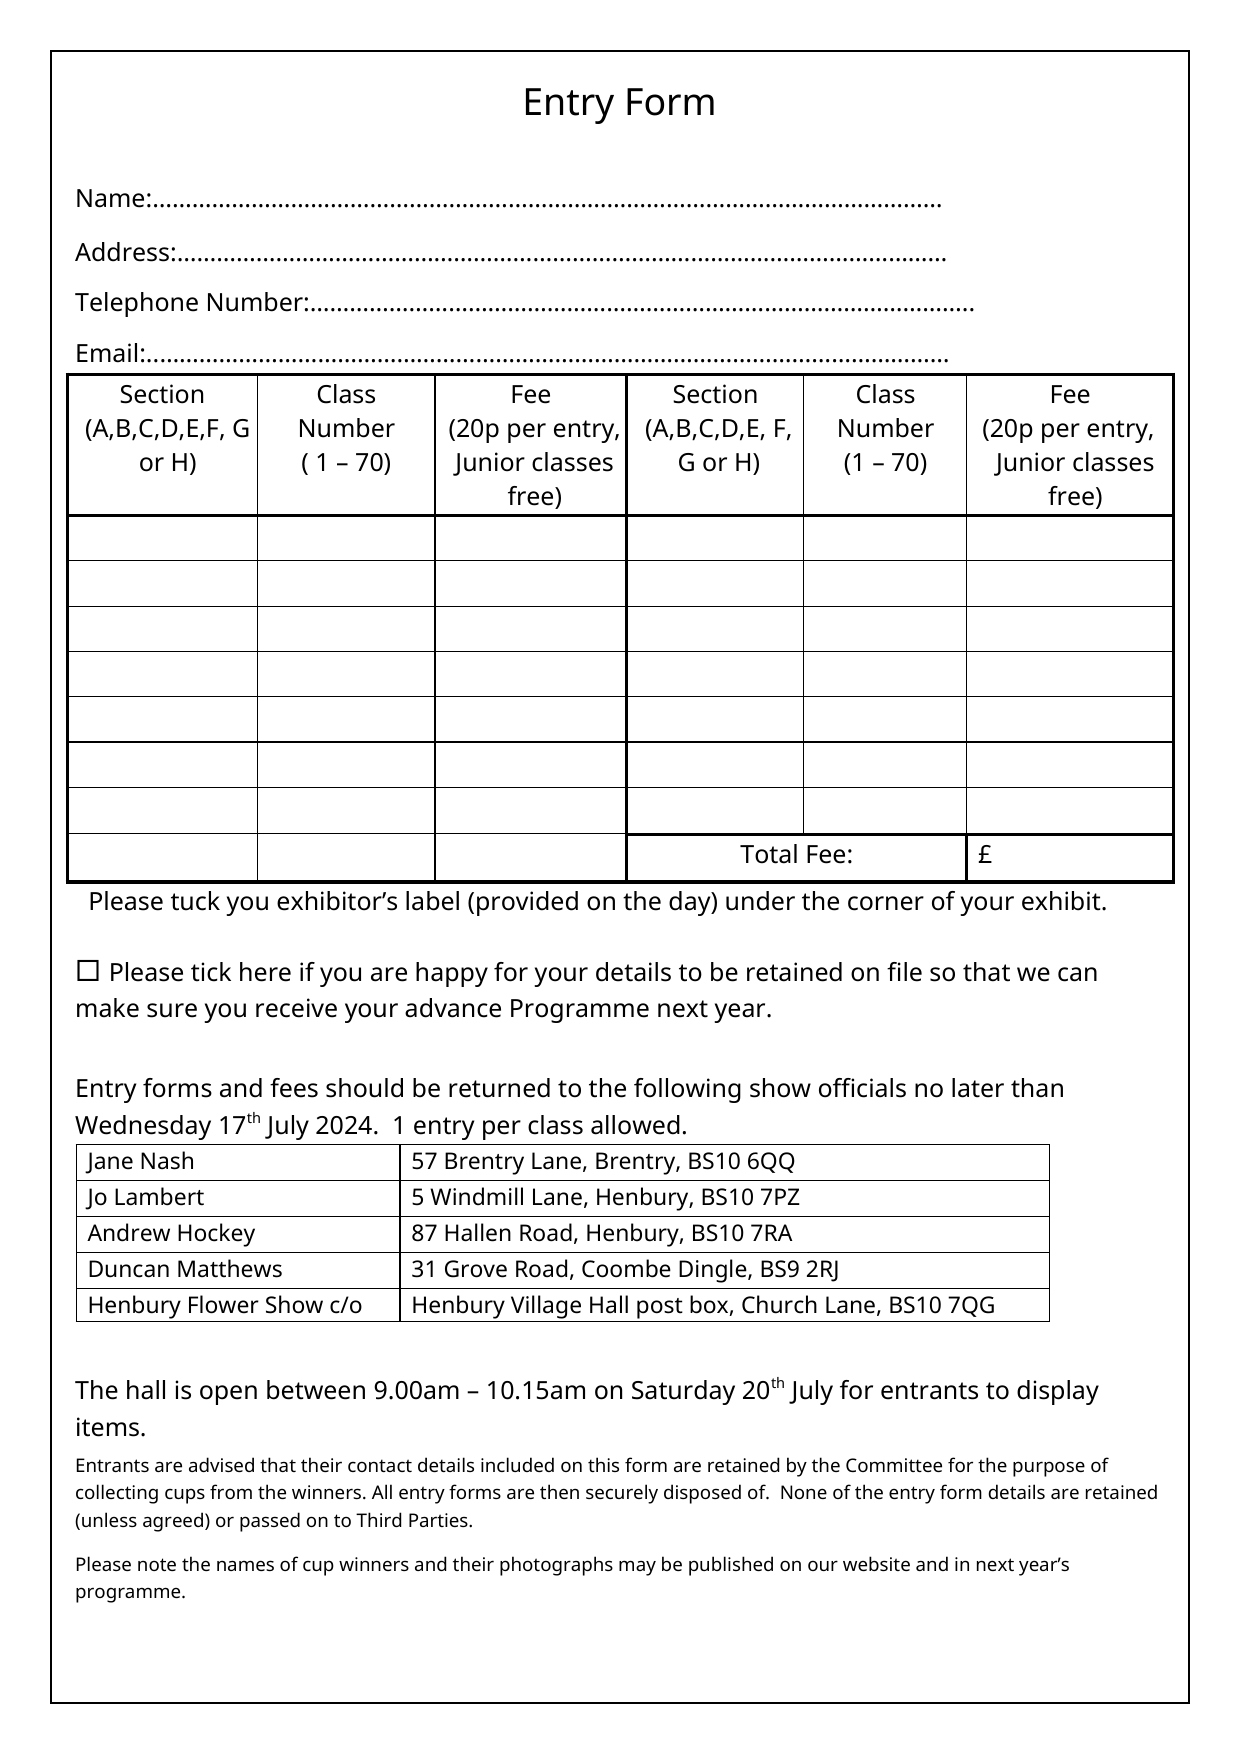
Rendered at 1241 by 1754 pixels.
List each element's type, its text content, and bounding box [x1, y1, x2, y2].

table_header Fee (20p per entry, Junior classes free) [436, 376, 625, 514]
table_cell 31 Grove Road, Coombe Dingle, BS9 2RJ [401, 1253, 1049, 1288]
table_cell [69, 834, 257, 880]
table_cell [628, 743, 803, 787]
text Please tuck you exhibitor’s label (provided on the day) under the corner of your exhibit. [88, 884, 1165, 918]
text Please tick here if you are happy for your details to be retained on file so that we can make sure you receive your advance Programme next year. [75, 954, 1165, 1025]
table_cell [967, 561, 1172, 606]
text Email:..………………………………………………………………………………………………………… [75, 336, 1165, 370]
table_cell £ [968, 836, 1172, 880]
table_cell [436, 788, 625, 833]
text Telephone Number:……………………………………………………………………………………….. [75, 285, 1165, 319]
table_cell [69, 743, 257, 787]
text Please note the names of cup winners and their photographs may be published on our website and in next year’s programme. [75, 1551, 1165, 1604]
table_header Section (A,B,C,D,E, F, G or H) [628, 376, 803, 514]
table_cell Total Fee: [628, 836, 965, 880]
table_cell [967, 788, 1172, 833]
text Name:………………………………………………………………………………………………………… [75, 181, 1165, 215]
table_cell 5 Windmill Lane, Henbury, BS10 7PZ [401, 1181, 1049, 1216]
table_cell [69, 607, 257, 651]
table_cell 87 Hallen Road, Henbury, BS10 7RA [401, 1217, 1049, 1252]
text Address:……………………………………………………………………………………………………… [75, 234, 1165, 268]
table_cell [967, 607, 1172, 651]
table_cell [628, 652, 803, 696]
table_cell [258, 743, 434, 787]
table_cell [258, 607, 434, 651]
table_cell [804, 697, 966, 741]
table_cell Henbury Flower Show c/o [77, 1289, 399, 1321]
table_cell [967, 517, 1172, 560]
table_cell [258, 561, 434, 606]
table_cell [436, 743, 625, 787]
table_cell [436, 517, 625, 560]
table_cell Andrew Hockey [77, 1217, 399, 1252]
table_cell [967, 697, 1172, 741]
table_cell Duncan Matthews [77, 1253, 399, 1288]
table_cell [436, 607, 625, 651]
table_header Fee (20p per entry, Junior classes free) [967, 376, 1172, 514]
table_cell [628, 607, 803, 651]
table_cell [804, 652, 966, 696]
text The hall is open between 9.00am – 10.15am on Saturday 20th July for entrants to display items. [75, 1372, 1165, 1444]
table_cell [69, 652, 257, 696]
table_cell [628, 517, 803, 560]
table_cell [258, 788, 434, 833]
table_cell [69, 517, 257, 560]
table_cell [436, 834, 625, 880]
table_cell [628, 561, 803, 606]
text Entry forms and fees should be returned to the following show officials no later than Wednesday 17th July 2024. 1 entry per class allowed. [75, 1071, 1165, 1141]
table_header Class Number (1 – 70) [804, 376, 966, 514]
table_cell [69, 788, 257, 833]
table_header 57 Brentry Lane, Brentry, BS10 6QQ [401, 1145, 1049, 1180]
table_cell [804, 743, 966, 787]
table_cell [69, 697, 257, 741]
table_cell [804, 788, 966, 833]
table_cell [436, 561, 625, 606]
table_cell [628, 788, 803, 833]
table_cell [804, 607, 966, 651]
table_cell [967, 743, 1172, 787]
table_cell [436, 697, 625, 741]
table_cell [436, 652, 625, 696]
table_cell [258, 697, 434, 741]
table_header Section (A,B,C,D,E,F, G or H) [69, 376, 257, 514]
table_cell Henbury Village Hall post box, Church Lane, BS10 7QG [401, 1289, 1049, 1321]
table_cell [967, 652, 1172, 696]
table_cell [69, 561, 257, 606]
table_cell [804, 517, 966, 560]
table_cell [258, 834, 434, 880]
table_cell [628, 697, 803, 741]
table_cell [804, 561, 966, 606]
table_header Class Number ( 1 – 70) [258, 376, 434, 514]
table_cell Jo Lambert [77, 1181, 399, 1216]
table_cell [258, 652, 434, 696]
text Entrants are advised that their contact details included on this form are retained by the Committee for the purpose of collecting cups from the winners. All entry forms are then securely disposed of. None of the entry form details are retained (unless agreed) or passed on to Third Parties. [75, 1452, 1165, 1532]
table_cell [258, 517, 434, 560]
text Entry Form [75, 75, 1156, 126]
table_header Jane Nash [77, 1145, 399, 1180]
